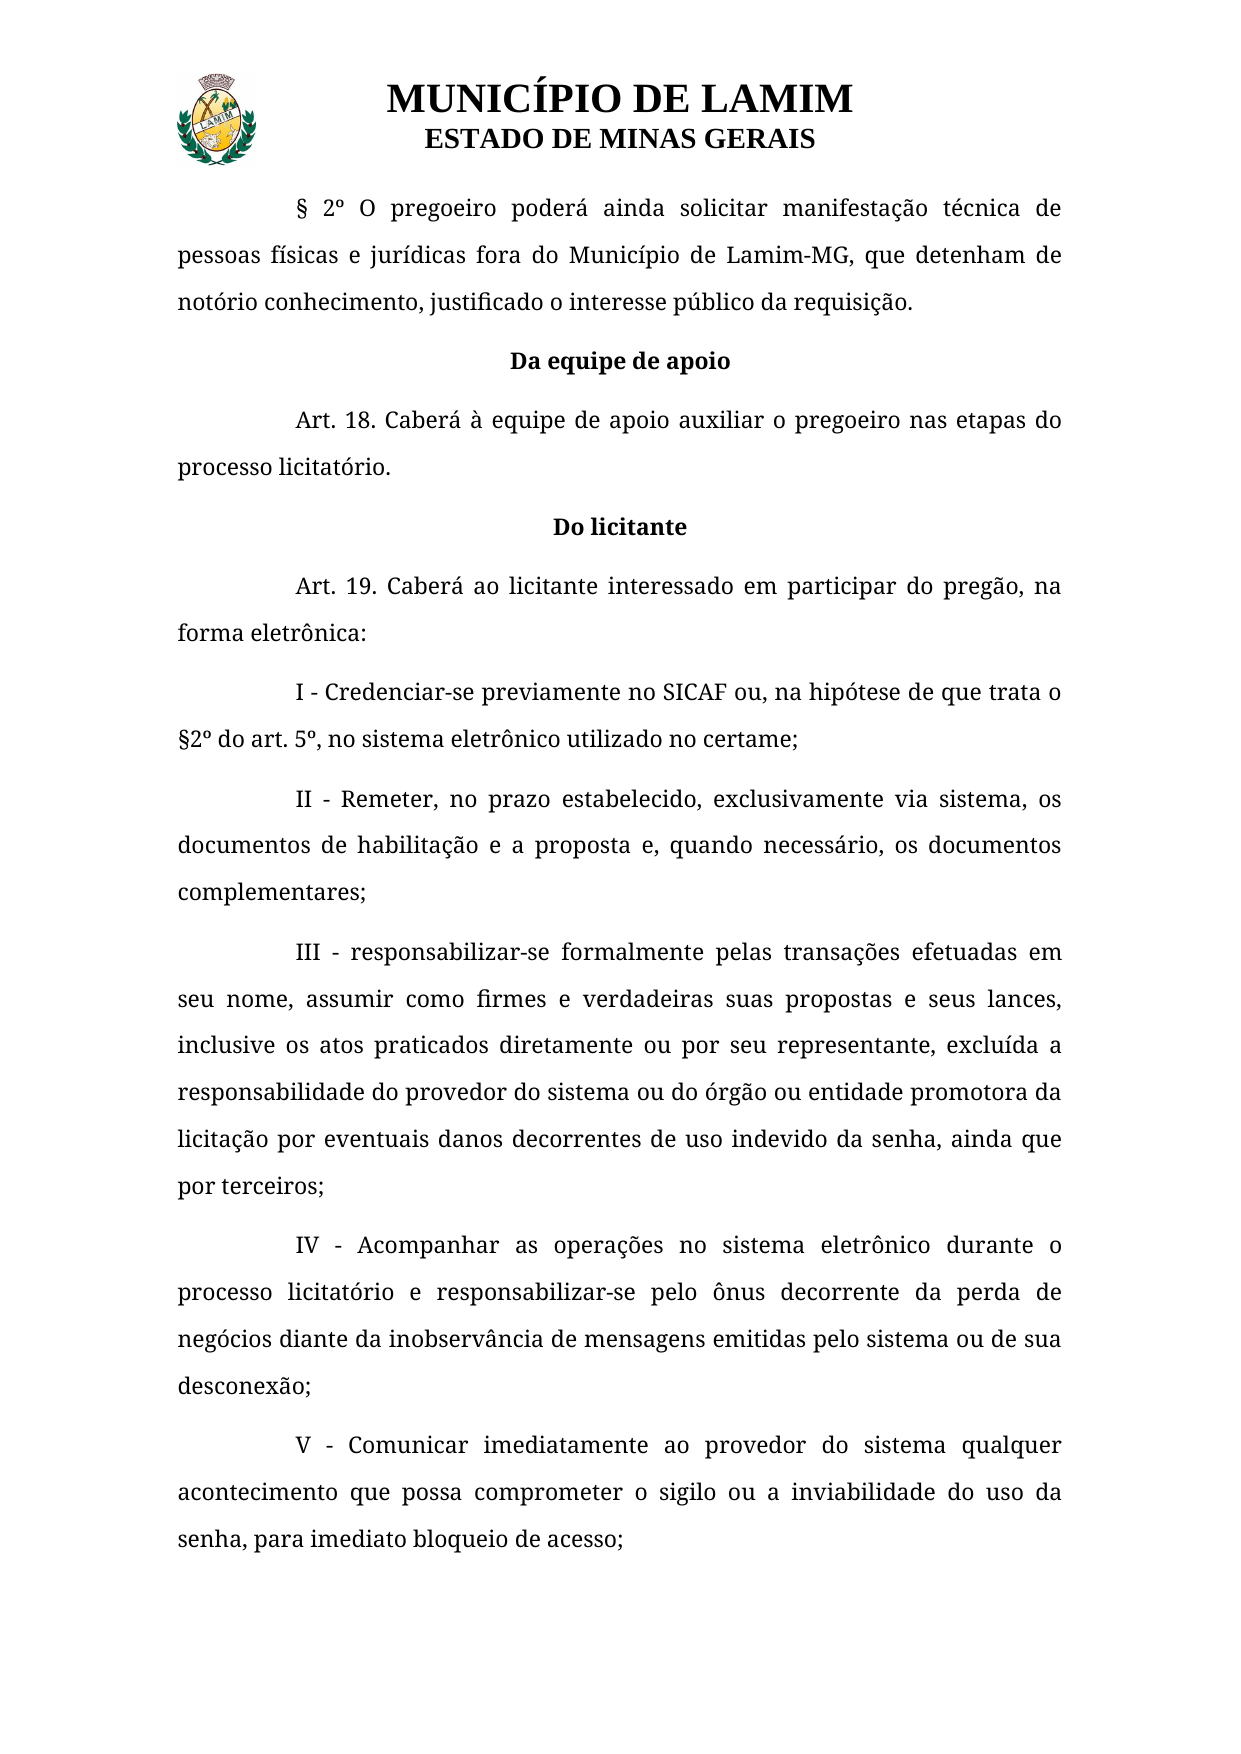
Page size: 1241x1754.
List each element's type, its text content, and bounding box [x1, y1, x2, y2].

text § 2º O pregoeiro poderá ainda solicitar manifestação técnica de pessoas físicas e jurídicas fora do Município de Lamim-MG, que detenham de notório conhecimento, justificado o interesse público da requisição. [177, 192, 1063, 317]
text IV - Acompanhar as operações no sistema eletrônico durante o processo licitatório e responsabilizar-se pelo ônus decorrente da perda de negócios diante da inobservância de mensagens emitidas pelo sistema ou de sua desconexão; [177, 1229, 1063, 1401]
picture [176, 73, 257, 166]
text Da equipe de apoio [177, 345, 1063, 376]
text Art. 19. Caberá ao licitante interessado em participar do pregão, na forma eletrônica: [177, 570, 1063, 648]
text I - Credenciar-se previamente no SICAF ou, na hipótese de que trata o §2º do art. 5º, no sistema eletrônico utilizado no certame; [177, 676, 1063, 754]
text V - Comunicar imediatamente ao provedor do sistema qualquer acontecimento que possa comprometer o sigilo ou a inviabilidade do uso da senha, para imediato bloqueio de acesso; [177, 1429, 1063, 1554]
text Art. 18. Caberá à equipe de apoio auxiliar o pregoeiro nas etapas do processo licitatório. [177, 404, 1063, 483]
text II - Remeter, no prazo estabelecido, exclusivamente via sistema, os documentos de habilitação e a proposta e, quando necessário, os documentos complementares; [177, 783, 1063, 908]
text Do licitante [177, 511, 1063, 542]
text III - responsabilizar-se formalmente pelas transações efetuadas em seu nome, assumir como firmes e verdadeiras suas propostas e seus lances, inclusive os atos praticados diretamente ou por seu representante, excluída a responsabilidade do provedor do sistema ou do órgão ou entidade promotora da licitação por eventuais danos decorrentes de uso indevido da senha, ainda que por terceiros; [177, 936, 1063, 1201]
